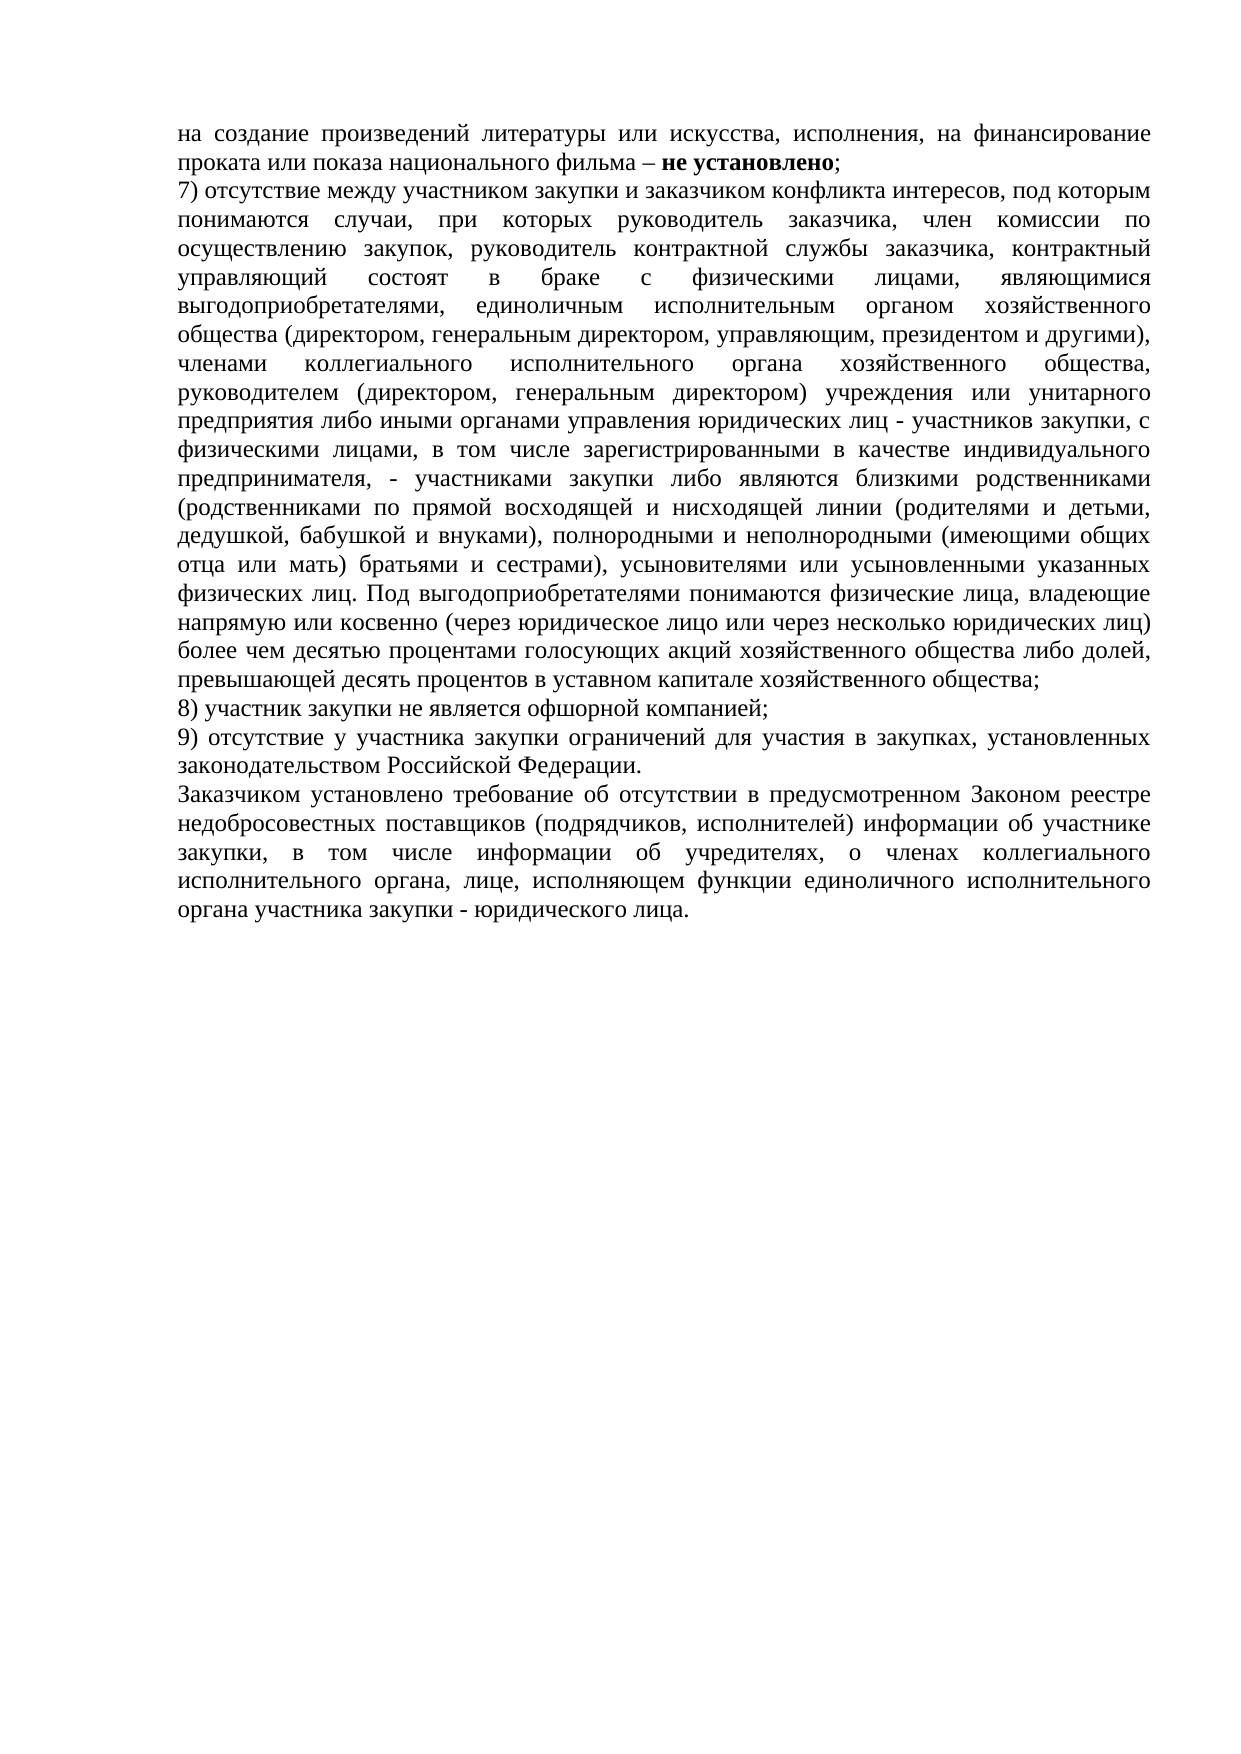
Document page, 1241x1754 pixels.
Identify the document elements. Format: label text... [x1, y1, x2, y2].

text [177, 118, 1152, 176]
text 7) отсутствие между участником закупки и заказчиком конфликта интересов, под которым понимаются случаи, при которых руководитель заказчика, член комиссии по осуществлению закупок, руководитель контрактной службы заказчика, контрактный управляющий состоят в браке с физическими лицами, являющимися выгодоприобретателями, единоличным исполнительным органом хозяйственного общества (директором, генеральным директором, управляющим, президентом и другими), членами коллегиального исполнительного органа хозяйственного общества, руководителем (директором, генеральным директором) учреждения или унитарного предприятия либо иными органами управления юридических лиц - участников закупки, с физическими лицами, в том числе зарегистрированными в качестве индивидуального предпринимателя, - участниками закупки либо являются близкими родственниками (родственниками по прямой восходящей и нисходящей линии (родителями и детьми, дедушкой, бабушкой и внуками), полнородными и неполнородными (имеющими общих отца или мать) братьями и сестрами), усыновителями или усыновленными указанных физических лиц. Под выгодоприобретателями понимаются физические лица, владеющие напрямую или косвенно (через юридическое лицо или через несколько юридических лиц) более чем десятью процентами голосующих акций хозяйственного общества либо долей, превышающей десять процентов в уставном капитале хозяйственного общества; [177, 176, 1152, 693]
text 8) участник закупки не является офшорной компанией; [177, 693, 1152, 722]
text 9) отсутствие у участника закупки ограничений для участия в закупках, установленных законодательством Российской Федерации. [177, 722, 1152, 779]
text Заказчиком установлено требование об отсутствии в предусмотренном Законом реестре недобросовестных поставщиков (подрядчиков, исполнителей) информации об участнике закупки, в том числе информации об учредителях, о членах коллегиального исполнительного органа, лице, исполняющем функции единоличного исполнительного органа участника закупки - юридического лица. [177, 779, 1152, 923]
